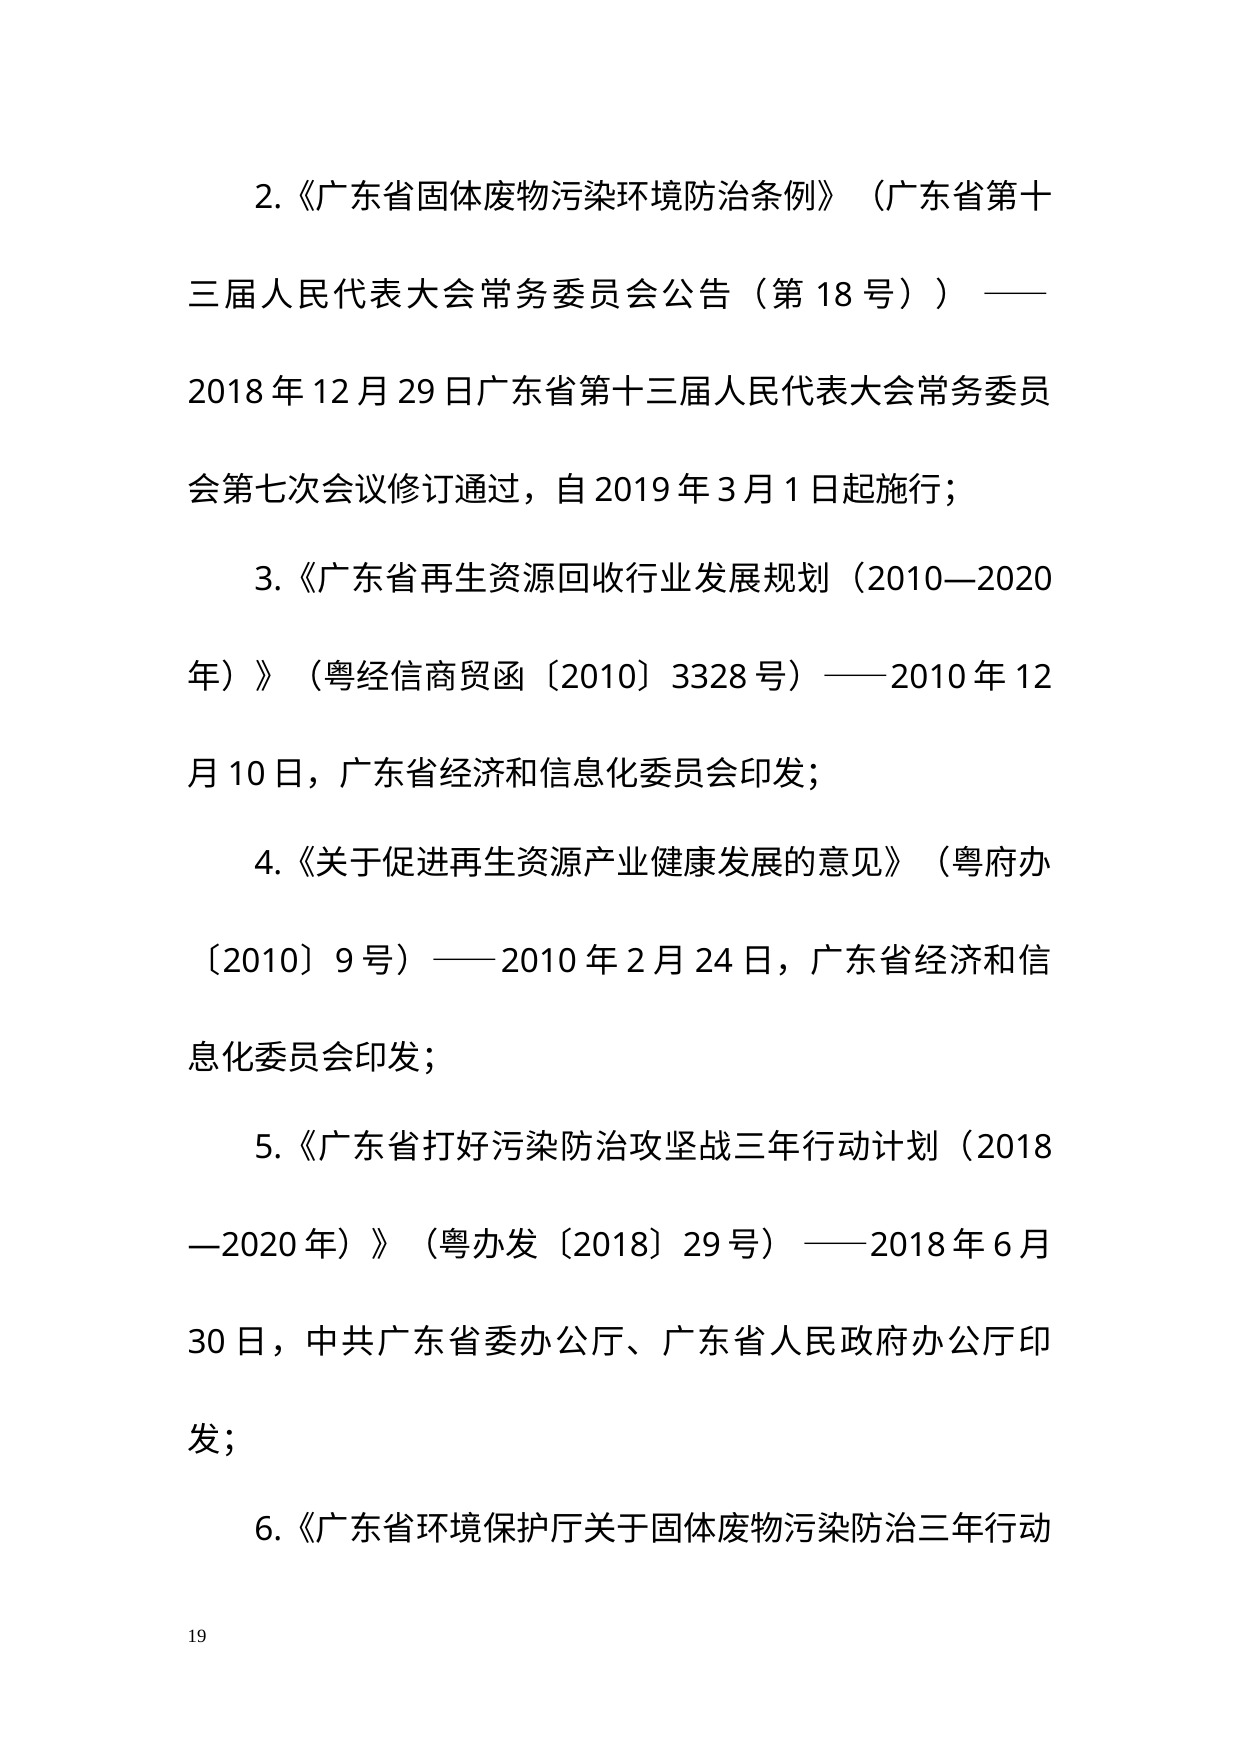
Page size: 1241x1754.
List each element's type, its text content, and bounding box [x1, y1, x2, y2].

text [187, 1493, 1053, 1558]
text 5.《广东省打好污染防治攻坚战三年行动计划（2018—2020年）》（粤办发〔2018〕29号） ——2018年6月30日，中共广东省委办公厅、广东省人民政府办公厅印发； [187, 1112, 1053, 1469]
text 2.《广东省固体废物污染环境防治条例》（广东省第十三届人民代表大会常务委员会公告（第18号）） ——2018年12月29日广东省第十三届人民代表大会常务委员会第七次会议修订通过，自2019年3月1日起施行； [187, 162, 1053, 519]
text 3.《广东省再生资源回收行业发展规划（2010—2020年）》（粤经信商贸函〔2010〕3328号）——2010年12月10日，广东省经济和信息化委员会印发； [187, 544, 1053, 804]
text 4.《关于促进再生资源产业健康发展的意见》（粤府办〔2010〕9号）——2010年2月24日，广东省经济和信息化委员会印发； [187, 828, 1053, 1088]
